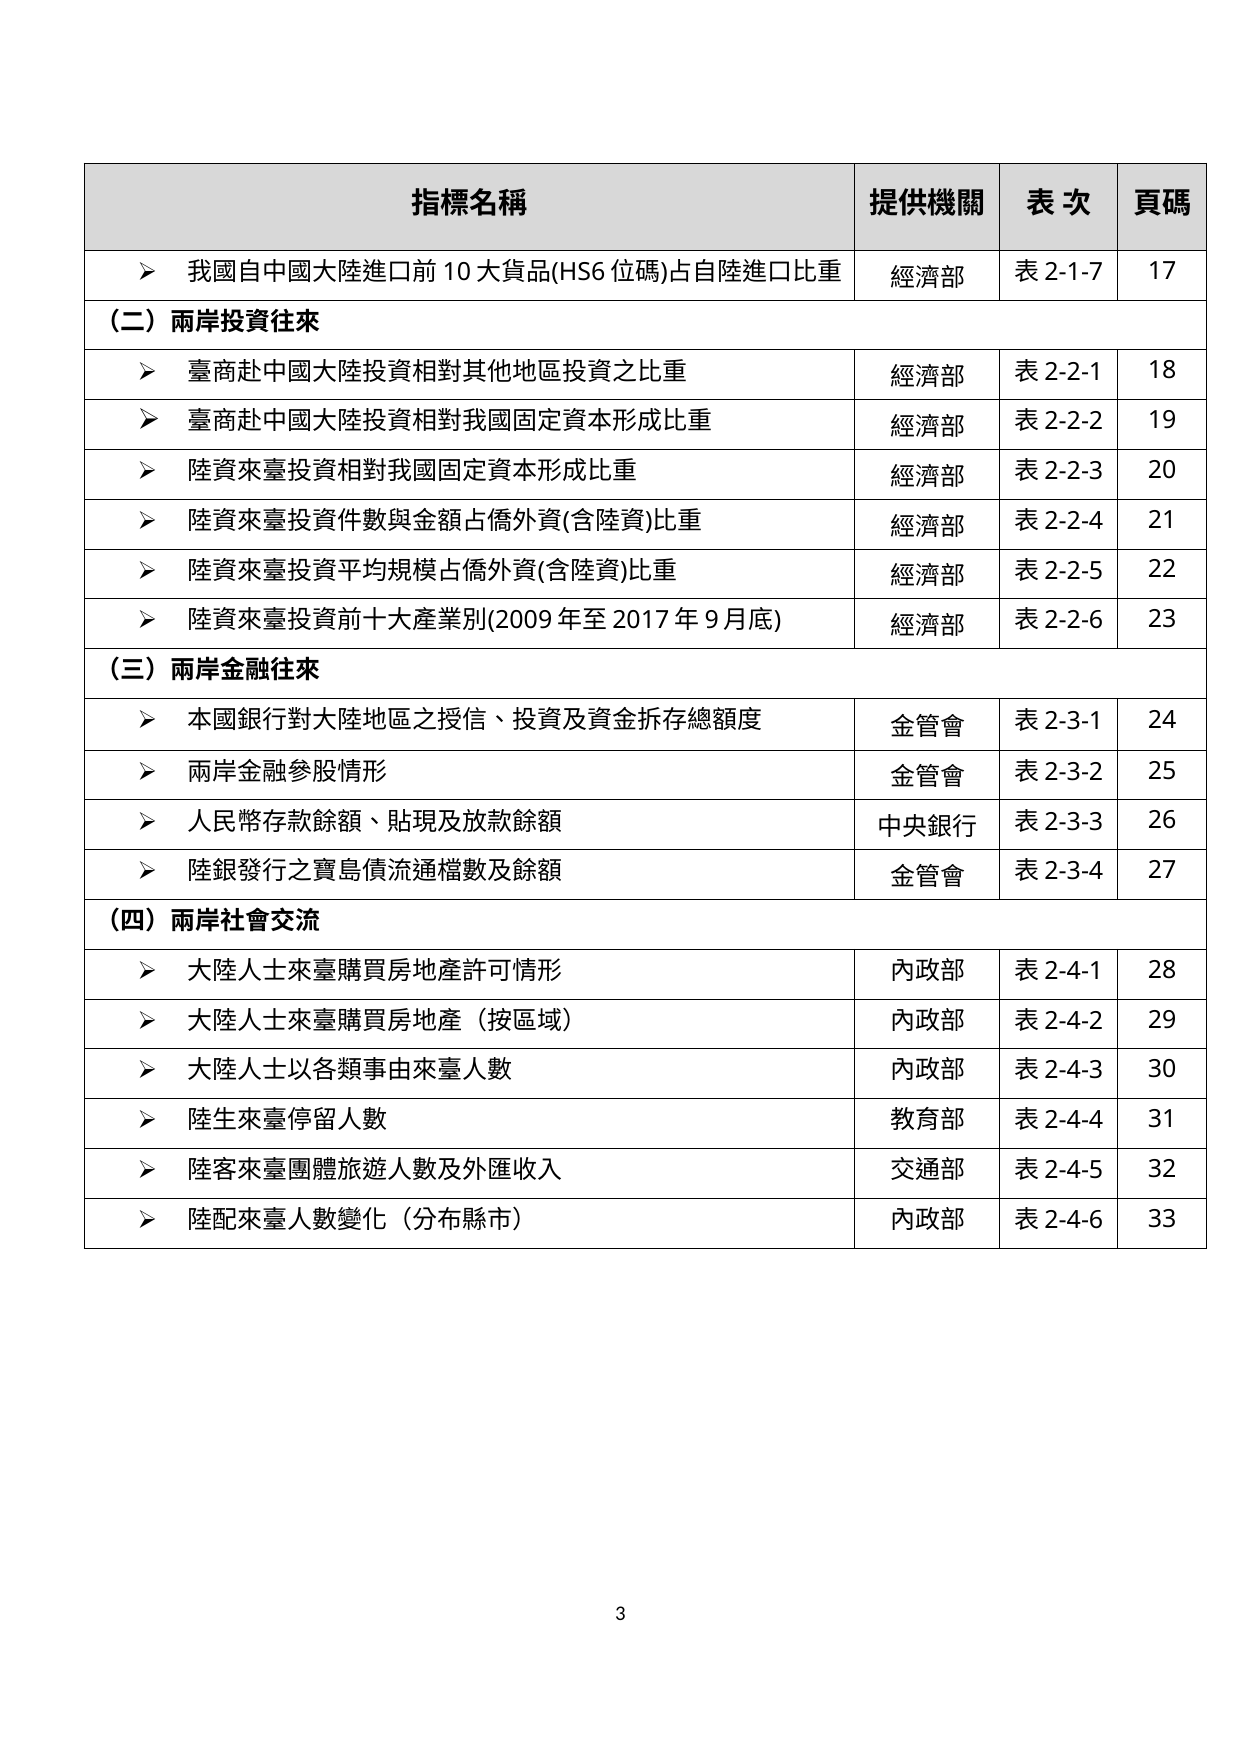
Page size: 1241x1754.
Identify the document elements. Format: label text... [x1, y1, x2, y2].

table_cell 20 [1118, 450, 1206, 499]
table_cell 29 [1118, 1000, 1206, 1048]
table_header 表 次 [1000, 164, 1117, 250]
table_cell 表2-4-1 [1000, 950, 1117, 998]
table_cell 表2-4-5 [1000, 1149, 1117, 1198]
table_header 提供機關 [855, 164, 999, 250]
table_cell 陸銀發行之寶島債流通檔數及餘額 [85, 850, 854, 899]
table_cell 內政部 [855, 1199, 999, 1247]
table_cell 表2-4-4 [1000, 1099, 1117, 1148]
table_cell 經濟部 [855, 599, 999, 648]
table_cell 陸配來臺人數變化（分布縣市） [85, 1199, 854, 1247]
table_cell 內政部 [855, 950, 999, 998]
table_cell 表2-2-1 [1000, 350, 1117, 399]
table_cell 內政部 [855, 1049, 999, 1098]
table_cell 22 [1118, 550, 1206, 598]
table_cell 臺商赴中國大陸投資相對其他地區投資之比重 [85, 350, 854, 399]
table_cell 表2-3-2 [1000, 751, 1117, 799]
table_cell 表2-2-5 [1000, 550, 1117, 598]
table_cell 金管會 [855, 699, 999, 749]
table_cell 表2-2-3 [1000, 450, 1117, 499]
table_cell 大陸人士來臺購買房地產許可情形 [85, 950, 854, 998]
table_cell 大陸人士來臺購買房地產（按區域） [85, 1000, 854, 1048]
table_cell 經濟部 [855, 400, 999, 449]
table_cell 兩岸金融參股情形 [85, 751, 854, 799]
table_cell （二）兩岸投資往來 [85, 301, 1206, 349]
table_cell 經濟部 [855, 550, 999, 598]
table_cell 交通部 [855, 1149, 999, 1198]
table_cell 31 [1118, 1099, 1206, 1148]
table_cell 28 [1118, 950, 1206, 998]
table_cell 17 [1118, 251, 1206, 299]
table_cell 表2-4-2 [1000, 1000, 1117, 1048]
table_cell 表2-2-2 [1000, 400, 1117, 449]
table_header 指標名稱 [85, 164, 854, 250]
table_cell 金管會 [855, 751, 999, 799]
table_cell 32 [1118, 1149, 1206, 1198]
table_cell 27 [1118, 850, 1206, 899]
table_cell 26 [1118, 800, 1206, 849]
table_cell 教育部 [855, 1099, 999, 1148]
table_cell 表2-3-3 [1000, 800, 1117, 849]
table_cell 25 [1118, 751, 1206, 799]
table_cell 臺商赴中國大陸投資相對我國固定資本形成比重 [85, 400, 854, 449]
table_cell 30 [1118, 1049, 1206, 1098]
table_cell 人民幣存款餘額、貼現及放款餘額 [85, 800, 854, 849]
table_cell 陸資來臺投資相對我國固定資本形成比重 [85, 450, 854, 499]
table_cell 18 [1118, 350, 1206, 399]
table_cell 內政部 [855, 1000, 999, 1048]
table_cell （三）兩岸金融往來 [85, 649, 1206, 698]
table_cell 經濟部 [855, 450, 999, 499]
table_header 頁碼 [1118, 164, 1206, 250]
table_cell 金管會 [855, 850, 999, 899]
table_cell 我國自中國大陸進口前10大貨品(HS6位碼)占自陸進口比重 [85, 251, 854, 299]
table_cell 陸資來臺投資平均規模占僑外資(含陸資)比重 [85, 550, 854, 598]
table_cell 陸客來臺團體旅遊人數及外匯收入 [85, 1149, 854, 1198]
table_cell 表2-2-6 [1000, 599, 1117, 648]
table_cell 經濟部 [855, 350, 999, 399]
table_cell 中央銀行 [855, 800, 999, 849]
table_cell 24 [1118, 699, 1206, 749]
table_cell 33 [1118, 1199, 1206, 1247]
table_cell 表2-1-7 [1000, 251, 1117, 299]
table_cell （四）兩岸社會交流 [85, 900, 1206, 949]
table_cell 23 [1118, 599, 1206, 648]
table_cell 表2-2-4 [1000, 500, 1117, 548]
table_cell 表2-4-6 [1000, 1199, 1117, 1247]
table_cell 21 [1118, 500, 1206, 548]
table_cell 表2-3-1 [1000, 699, 1117, 749]
table_cell 19 [1118, 400, 1206, 449]
table_cell 大陸人士以各類事由來臺人數 [85, 1049, 854, 1098]
table_cell 經濟部 [855, 251, 999, 299]
table_cell 表2-4-3 [1000, 1049, 1117, 1098]
table_cell 表2-3-4 [1000, 850, 1117, 899]
table_cell 經濟部 [855, 500, 999, 548]
table_cell 陸生來臺停留人數 [85, 1099, 854, 1148]
table_cell 陸資來臺投資前十大產業別(2009年至2017年9月底) [85, 599, 854, 648]
table_cell 本國銀行對大陸地區之授信、投資及資金拆存總額度 [85, 699, 854, 749]
table_cell 陸資來臺投資件數與金額占僑外資(含陸資)比重 [85, 500, 854, 548]
